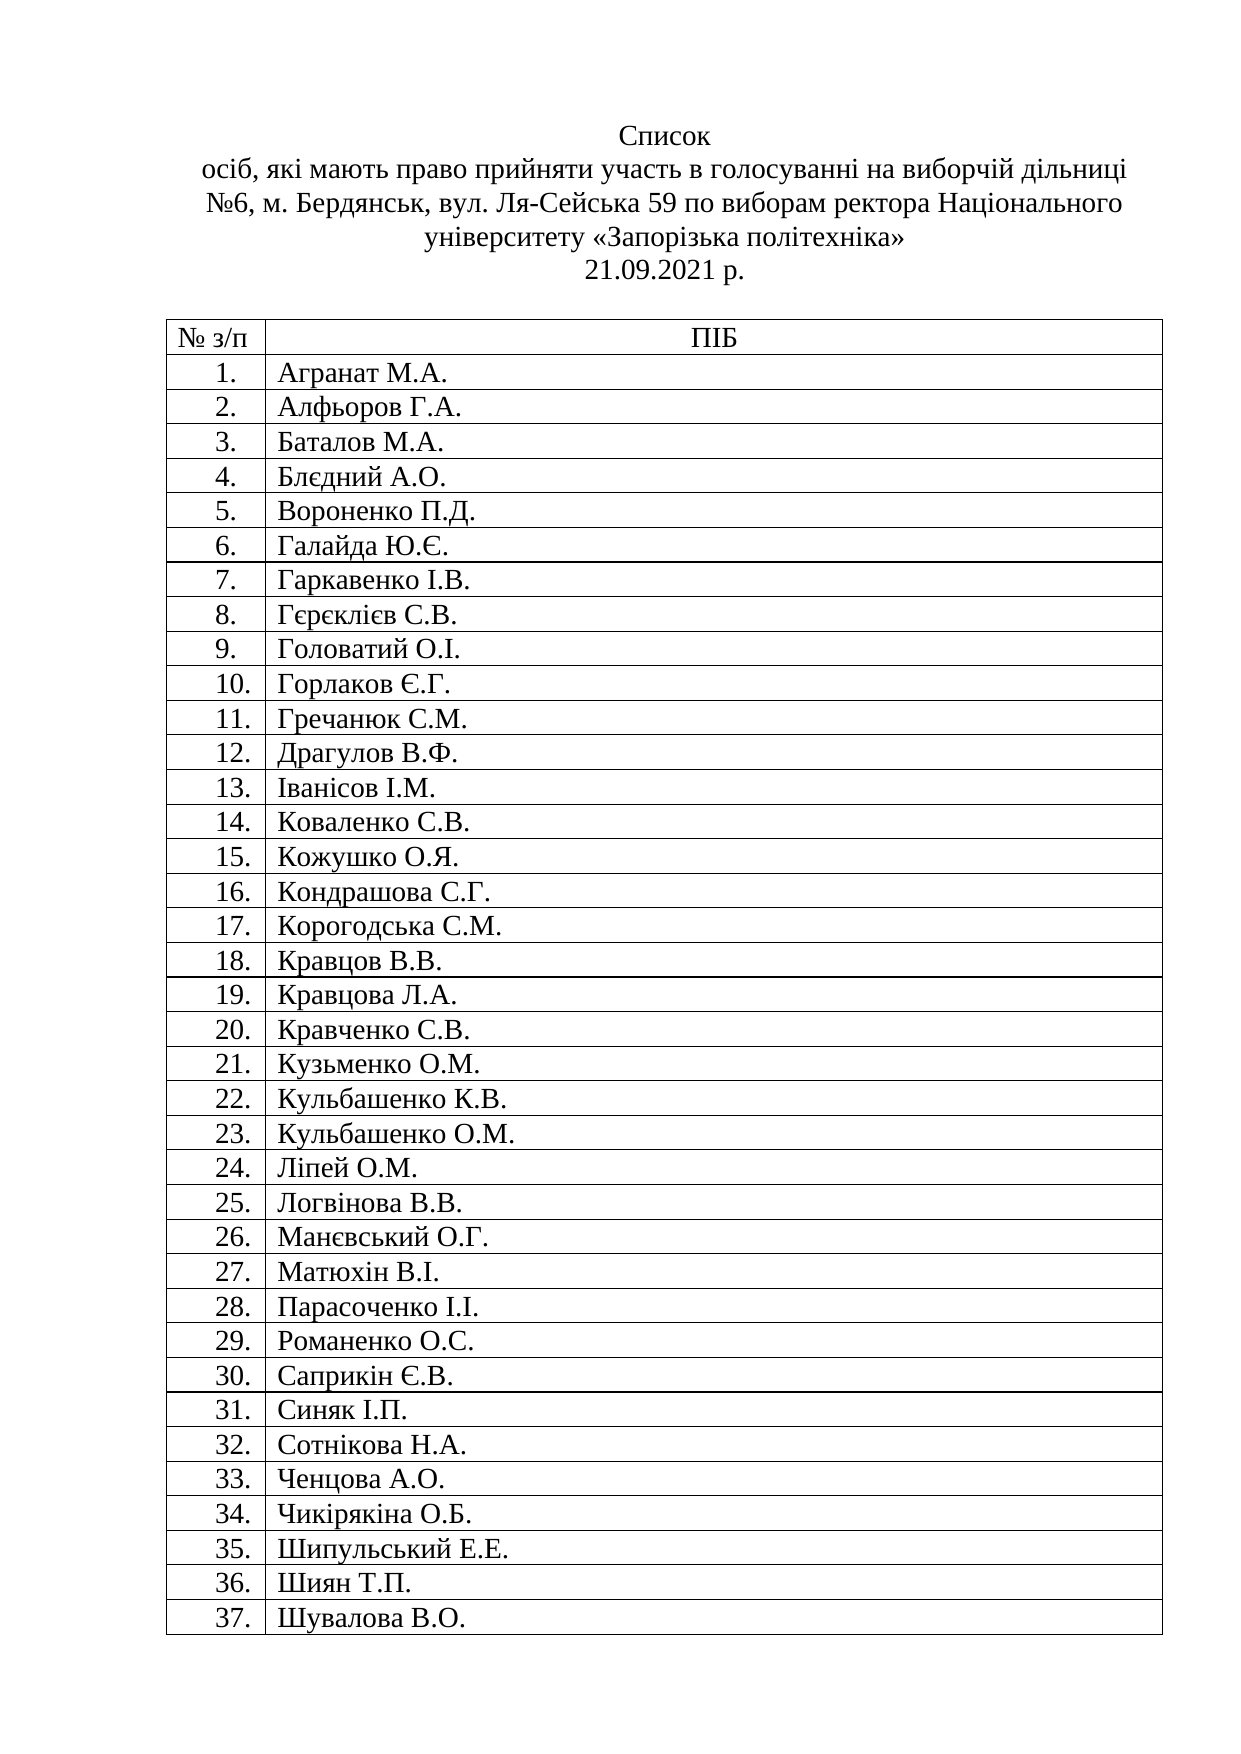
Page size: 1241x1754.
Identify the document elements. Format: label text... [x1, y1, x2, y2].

table_cell [167, 1427, 265, 1461]
table_cell [167, 1531, 265, 1564]
table_cell [167, 1462, 265, 1495]
table_cell Шипульський Е.Е. [266, 1531, 1162, 1564]
table_cell [167, 1220, 265, 1253]
table_cell Шувалова В.О. [266, 1600, 1162, 1633]
table_cell [167, 528, 265, 561]
table_cell [167, 493, 265, 527]
table_cell Матюхін В.І. [266, 1254, 1162, 1288]
table_cell Синяк І.П. [266, 1393, 1162, 1426]
text 21.09.2021 р. [177, 252, 1152, 286]
table_cell [167, 1047, 265, 1080]
table_cell Головатий О.І. [266, 632, 1162, 665]
table_cell Кравцова Л.А. [266, 978, 1162, 1011]
table_cell [167, 1393, 265, 1426]
table_cell [167, 839, 265, 873]
table_cell [167, 874, 265, 907]
table_cell Кондрашова С.Г. [266, 874, 1162, 907]
table_cell Горлаков Є.Г. [266, 666, 1162, 700]
table_cell [167, 1323, 265, 1357]
table_cell Романенко О.С. [266, 1323, 1162, 1357]
table_cell Кравцов В.В. [266, 943, 1162, 976]
table_cell [167, 701, 265, 734]
table_cell Агранат М.А. [266, 355, 1162, 388]
table_cell [167, 1185, 265, 1218]
table_cell Кожушко О.Я. [266, 839, 1162, 873]
table_cell [167, 666, 265, 700]
table_cell [167, 1600, 265, 1633]
table_cell Драгулов В.Ф. [266, 735, 1162, 769]
table_cell [167, 1565, 265, 1599]
table_cell Гєрєклієв С.В. [266, 597, 1162, 631]
table_cell [167, 1012, 265, 1046]
table_cell [167, 1496, 265, 1530]
table_cell [167, 597, 265, 631]
table_cell Шиян Т.П. [266, 1565, 1162, 1599]
table_cell [167, 1358, 265, 1391]
table_cell [167, 355, 265, 388]
table_cell [167, 943, 265, 976]
table_cell Кульбашенко О.М. [266, 1116, 1162, 1149]
table_cell Іванісов І.М. [266, 770, 1162, 803]
table_cell Парасоченко І.І. [266, 1289, 1162, 1322]
table_cell [167, 1289, 265, 1322]
table_cell Баталов М.А. [266, 424, 1162, 458]
table_cell Блєдний А.О. [266, 459, 1162, 492]
table_cell Вороненко П.Д. [266, 493, 1162, 527]
table_cell Саприкін Є.В. [266, 1358, 1162, 1391]
table_cell Сотнікова Н.А. [266, 1427, 1162, 1461]
table_cell [167, 1254, 265, 1288]
table_cell [167, 563, 265, 596]
table_cell Гречанюк С.М. [266, 701, 1162, 734]
table_cell Ченцова А.О. [266, 1462, 1162, 1495]
table_cell [167, 978, 265, 1011]
table_cell [167, 908, 265, 942]
table_cell Чикірякіна О.Б. [266, 1496, 1162, 1530]
table_cell Логвінова В.В. [266, 1185, 1162, 1218]
table_cell [167, 459, 265, 492]
table_cell [167, 390, 265, 423]
table_cell [167, 770, 265, 803]
table_cell Кузьменко О.М. [266, 1047, 1162, 1080]
table_cell Галайда Ю.Є. [266, 528, 1162, 561]
table_cell Коваленко С.В. [266, 805, 1162, 838]
table_cell [167, 1116, 265, 1149]
table_cell Кульбашенко К.В. [266, 1081, 1162, 1115]
table_cell [167, 632, 265, 665]
table_cell [167, 735, 265, 769]
table_cell [167, 1081, 265, 1115]
table_header ПІБ [266, 320, 1162, 354]
table_cell Гаркавенко І.В. [266, 563, 1162, 596]
table_cell Алфьоров Г.А. [266, 390, 1162, 423]
text осіб, які мають право прийняти участь в голосуванні на виборчій дільниці №6, м. Бердянськ, вул. Ля-Сейська 59 по виборам ректора Національного університету «Запорізька політехніка» [177, 152, 1152, 252]
table_cell [167, 1150, 265, 1184]
table_cell [167, 805, 265, 838]
table_cell [167, 424, 265, 458]
table_cell Ліпей О.М. [266, 1150, 1162, 1184]
table_header № з/п [167, 320, 265, 354]
table_cell Корогодська С.М. [266, 908, 1162, 942]
table_cell Манєвський О.Г. [266, 1220, 1162, 1253]
table_cell Кравченко С.В. [266, 1012, 1162, 1046]
text Список [177, 118, 1152, 152]
